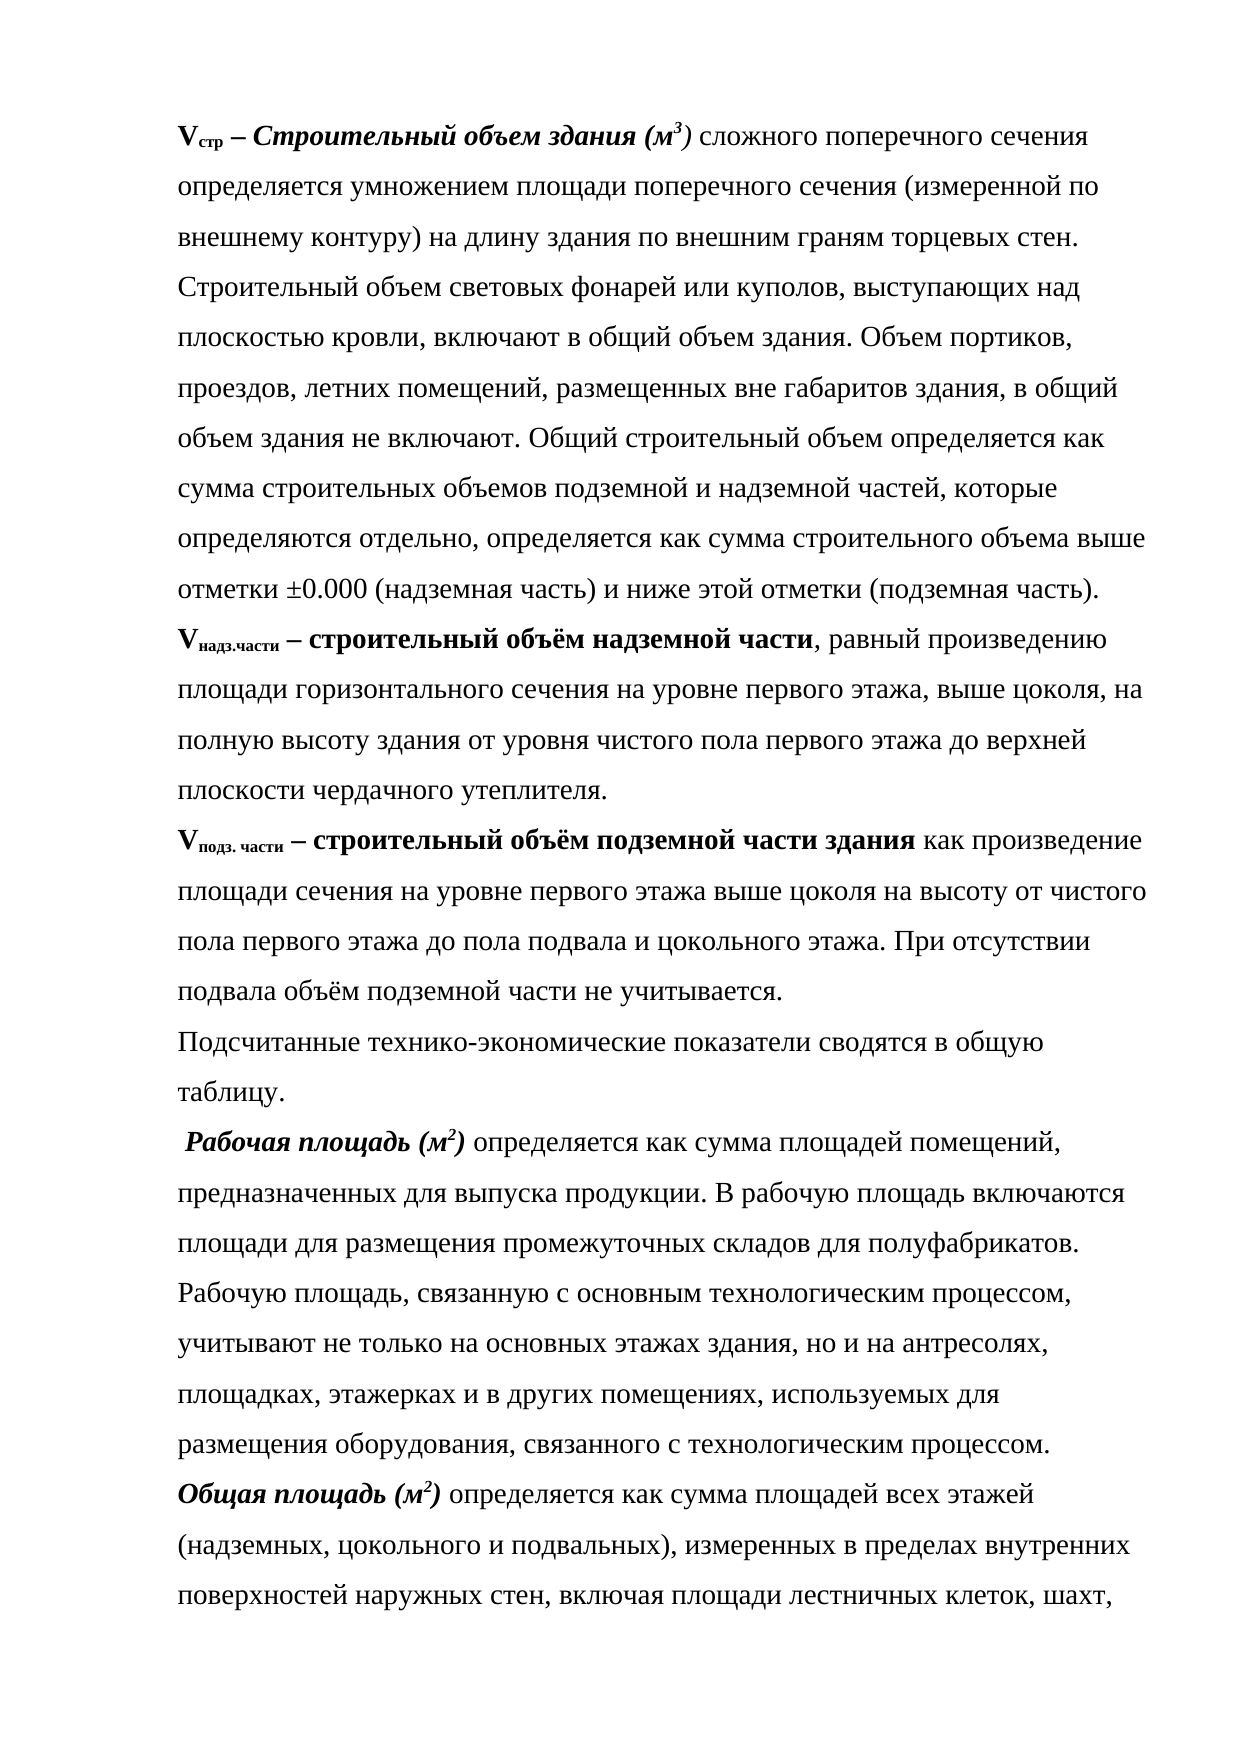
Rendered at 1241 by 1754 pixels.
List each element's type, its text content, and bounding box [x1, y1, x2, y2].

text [177, 1477, 1152, 1611]
text Рабочая площадь (м2) определяется как сумма площадей помещений, предназначенных для выпуска продукции. В рабочую площадь включаются площади для размещения промежуточных складов для полуфабрикатов. Рабочую площадь, связанную с основным технологическим процессом, учитывают не только на основных этажах здания, но и на антресолях, площадках, этажерках и в других помещениях, используемых для размещения оборудования, связанного с технологическим процессом. [177, 1124, 1152, 1460]
text Подсчитанные технико-экономические показатели сводятся в общую таблицу. [177, 1024, 1152, 1108]
text Vнадз.части – строительный объём надземной части, равный произведению площади горизонтального сечения на уровне первого этажа, выше цоколя, на полную высоту здания от уровня чистого пола первого этажа до верхней плоскости чердачного утеплителя. [177, 621, 1152, 806]
text Vстр – Строительный объем здания (м3) сложного поперечного сечения определяется умножением площади поперечного сечения (измеренной по внешнему контуру) на длину здания по внешним граням торцевых стен. Строительный объем световых фонарей или куполов, выступающих над плоскостью кровли, включают в общий объем здания. Объем портиков, проездов, летних помещений, размещенных вне габаритов здания, в общий объем здания не включают. Общий строительный объем определяется как сумма строительных объемов подземной и надземной частей, которые определяются отдельно, определяется как сумма строительного объема выше отметки ±0.000 (надземная часть) и ниже этой отметки (подземная часть). [177, 118, 1152, 604]
text Vподз. части – строительный объём подземной части здания как произведение площади сечения на уровне первого этажа выше цоколя на высоту от чистого пола первого этажа до пола подвала и цокольного этажа. При отсутствии подвала объём подземной части не учитывается. [177, 822, 1152, 1007]
